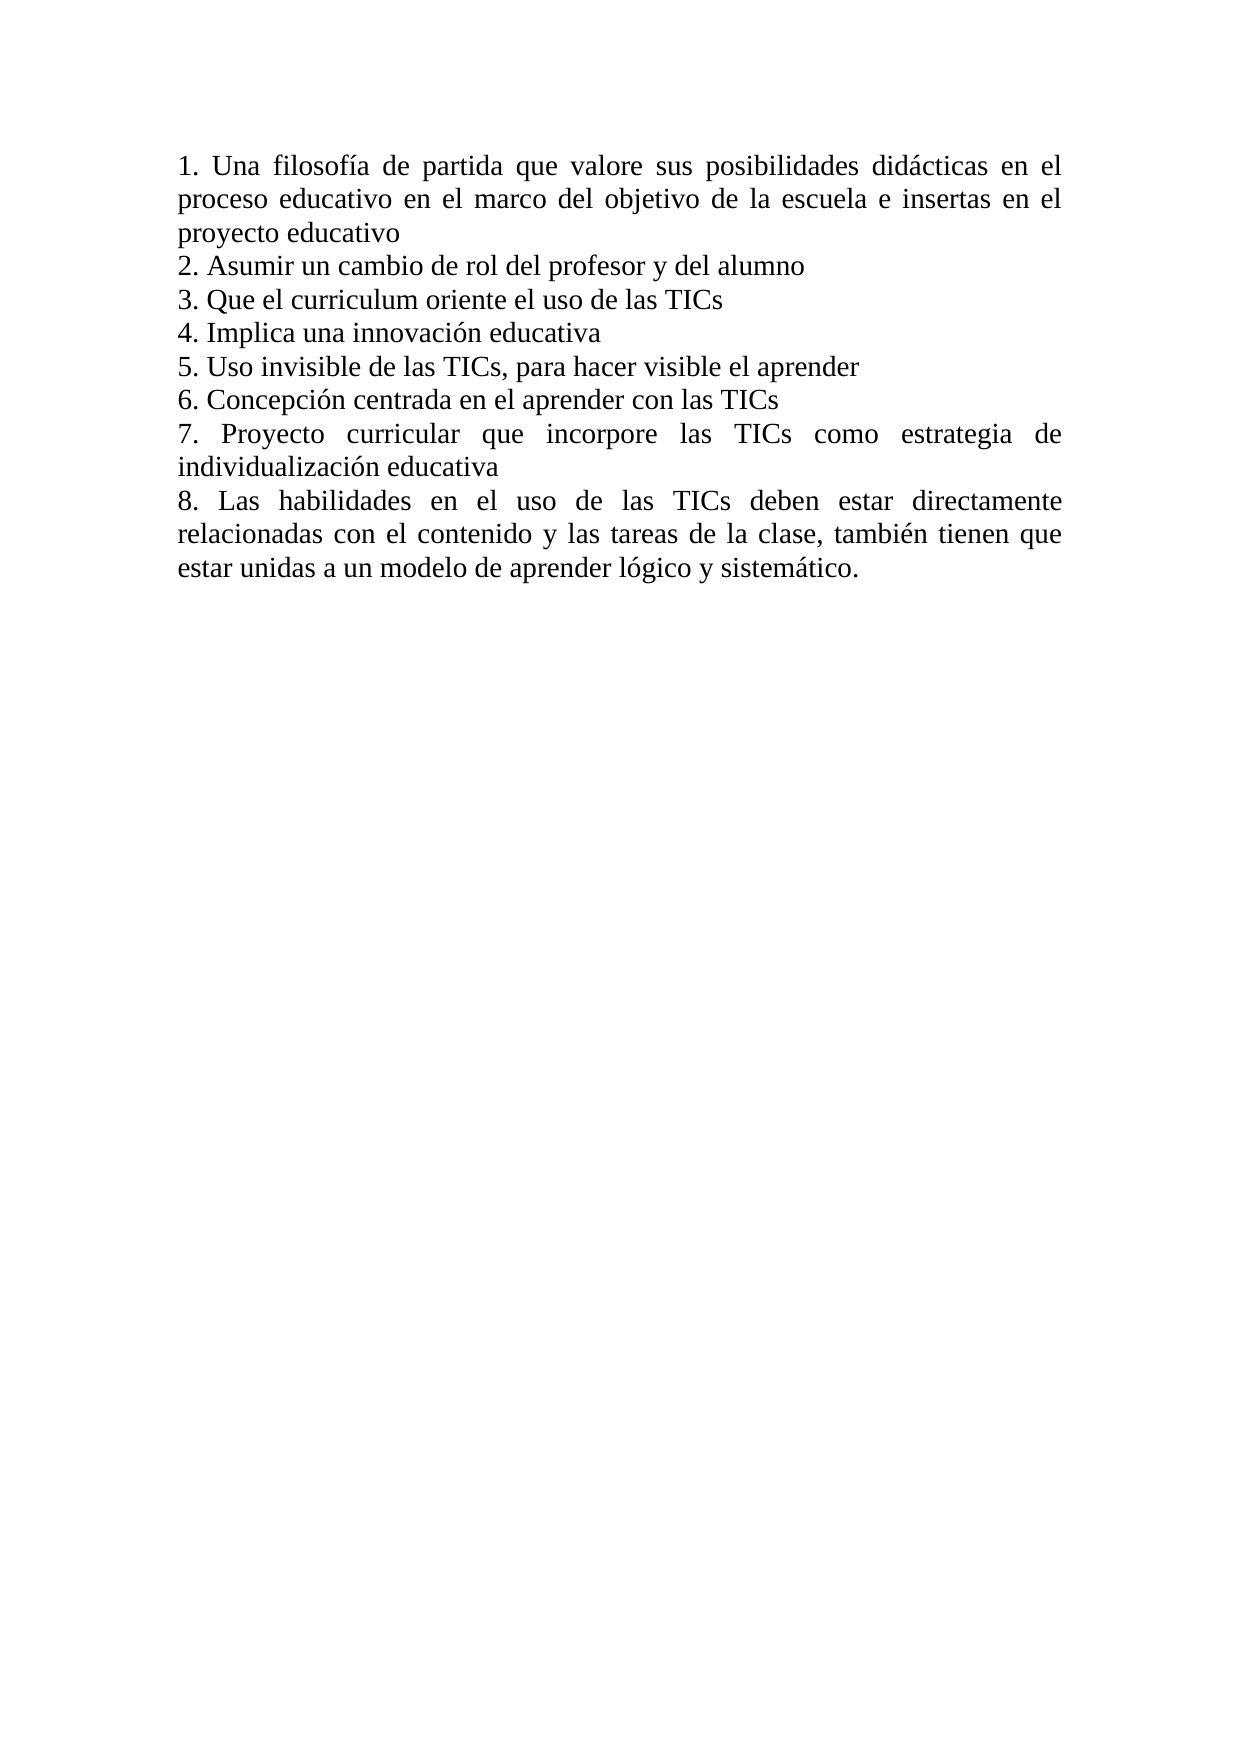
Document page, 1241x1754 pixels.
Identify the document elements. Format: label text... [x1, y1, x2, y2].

text 2. Asumir un cambio de rol del profesor y del alumno [177, 248, 1063, 282]
text 7. Proyecto curricular que incorpore las TICs como estrategia de individualización educativa [177, 416, 1063, 483]
text 5. Uso invisible de las TICs, para hacer visible el aprender [177, 349, 1063, 382]
text 3. Que el curriculum oriente el uso de las TICs [177, 282, 1063, 315]
text 1. Una filosofía de partida que valore sus posibilidades didácticas en el proceso educativo en el marco del objetivo de la escuela e insertas en el proyecto educativo [177, 148, 1063, 248]
text 8. Las habilidades en el uso de las TICs deben estar directamente relacionadas con el contenido y las tareas de la clase, también tienen que estar unidas a un modelo de aprender lógico y sistemático. [177, 483, 1063, 584]
text 6. Concepción centrada en el aprender con las TICs [177, 382, 1063, 416]
text 4. Implica una innovación educativa [177, 315, 1063, 349]
